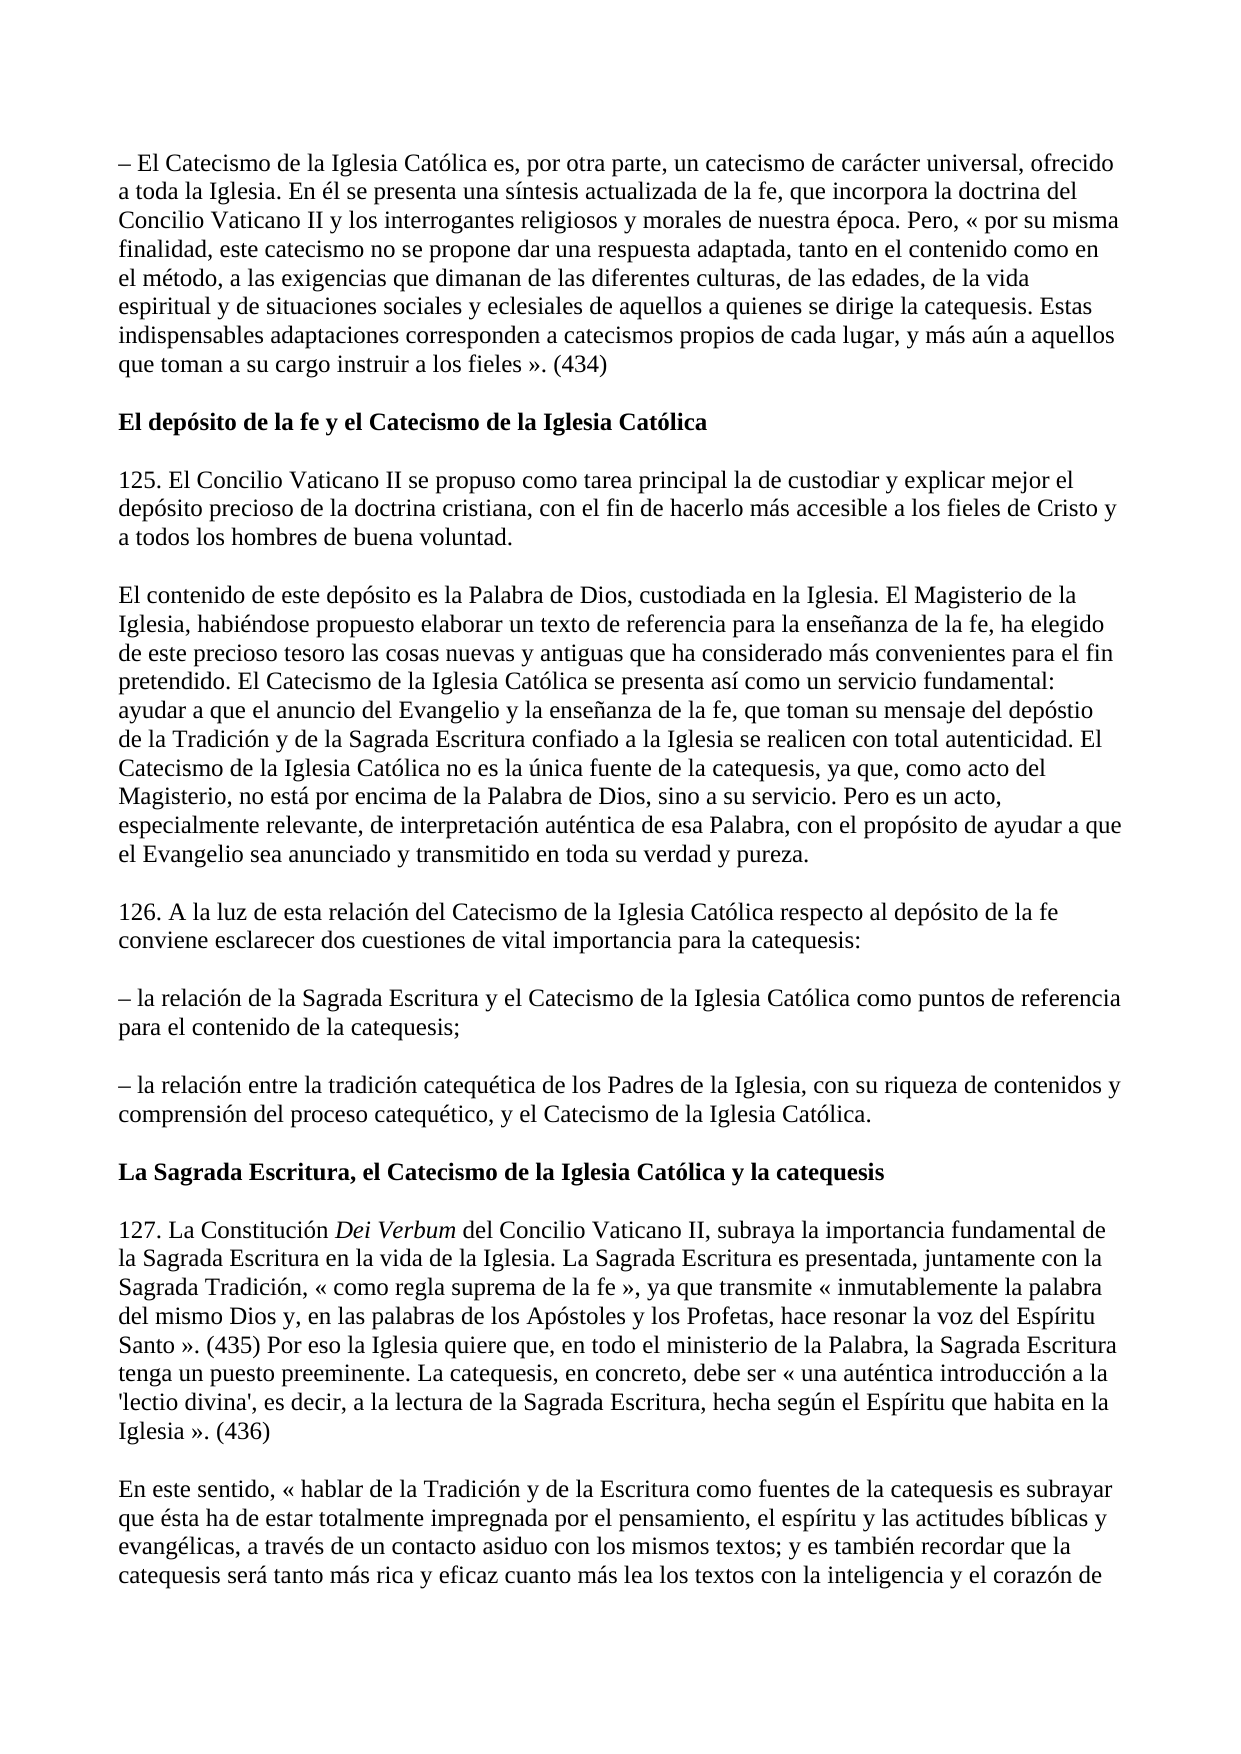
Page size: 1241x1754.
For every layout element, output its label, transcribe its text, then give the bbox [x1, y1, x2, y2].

text 125. El Concilio Vaticano II se propuso como tarea principal la de custodiar y explicar mejor el depósito precioso de la doctrina cristiana, con el fin de hacerlo más accesible a los fieles de Cristo y a todos los hombres de buena voluntad. [118, 465, 1122, 551]
text – El Catecismo de la Iglesia Católica es, por otra parte, un catecismo de carácter universal, ofrecido a toda la Iglesia. En él se presenta una síntesis actualizada de la fe, que incorpora la doctrina del Concilio Vaticano II y los interrogantes religiosos y morales de nuestra época. Pero, « por su misma finalidad, este catecismo no se propone dar una respuesta adaptada, tanto en el contenido como en el método, a las exigencias que dimanan de las diferentes culturas, de las edades, de la vida espiritual y de situaciones sociales y eclesiales de aquellos a quienes se dirige la catequesis. Estas indispensables adaptaciones corresponden a catecismos propios de cada lugar, y más aún a aquellos que toman a su cargo instruir a los fieles ». (434) [118, 148, 1122, 378]
text 126. A la luz de esta relación del Catecismo de la Iglesia Católica respecto al depósito de la fe conviene esclarecer dos cuestiones de vital importancia para la catequesis: [118, 897, 1122, 954]
text El depósito de la fe y el Catecismo de la Iglesia Católica [118, 407, 1122, 436]
text El contenido de este depósito es la Palabra de Dios, custodiada en la Iglesia. El Magisterio de la Iglesia, habiéndose propuesto elaborar un texto de referencia para la enseñanza de la fe, ha elegido de este precioso tesoro las cosas nuevas y antiguas que ha considerado más convenientes para el fin pretendido. El Catecismo de la Iglesia Católica se presenta así como un servicio fundamental: ayudar a que el anuncio del Evangelio y la enseñanza de la fe, que toman su mensaje del depóstio de la Tradición y de la Sagrada Escritura confiado a la Iglesia se realicen con total autenticidad. El Catecismo de la Iglesia Católica no es la única fuente de la catequesis, ya que, como acto del Magisterio, no está por encima de la Palabra de Dios, sino a su servicio. Pero es un acto, especialmente relevante, de interpretación auténtica de esa Palabra, con el propósito de ayudar a que el Evangelio sea anunciado y transmitido en toda su verdad y pureza. [118, 580, 1122, 868]
text La Sagrada Escritura, el Catecismo de la Iglesia Católica y la catequesis [118, 1157, 1122, 1186]
text – la relación entre la tradición catequética de los Padres de la Iglesia, con su riqueza de contenidos y comprensión del proceso catequético, y el Catecismo de la Iglesia Católica. [118, 1070, 1122, 1128]
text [118, 1474, 1122, 1589]
text – la relación de la Sagrada Escritura y el Catecismo de la Iglesia Católica como puntos de referencia para el contenido de la catequesis; [118, 983, 1122, 1041]
text 127. La Constitución Dei Verbum del Concilio Vaticano II, subraya la importancia fundamental de la Sagrada Escritura en la vida de la Iglesia. La Sagrada Escritura es presentada, juntamente con la Sagrada Tradición, « como regla suprema de la fe », ya que transmite « inmutablemente la palabra del mismo Dios y, en las palabras de los Apóstoles y los Profetas, hace resonar la voz del Espíritu Santo ». (435) Por eso la Iglesia quiere que, en todo el ministerio de la Palabra, la Sagrada Escritura tenga un puesto preeminente. La catequesis, en concreto, debe ser « una auténtica introducción a la 'lectio divina', es decir, a la lectura de la Sagrada Escritura, hecha según el Espíritu que habita en la Iglesia ». (436) [118, 1215, 1122, 1445]
